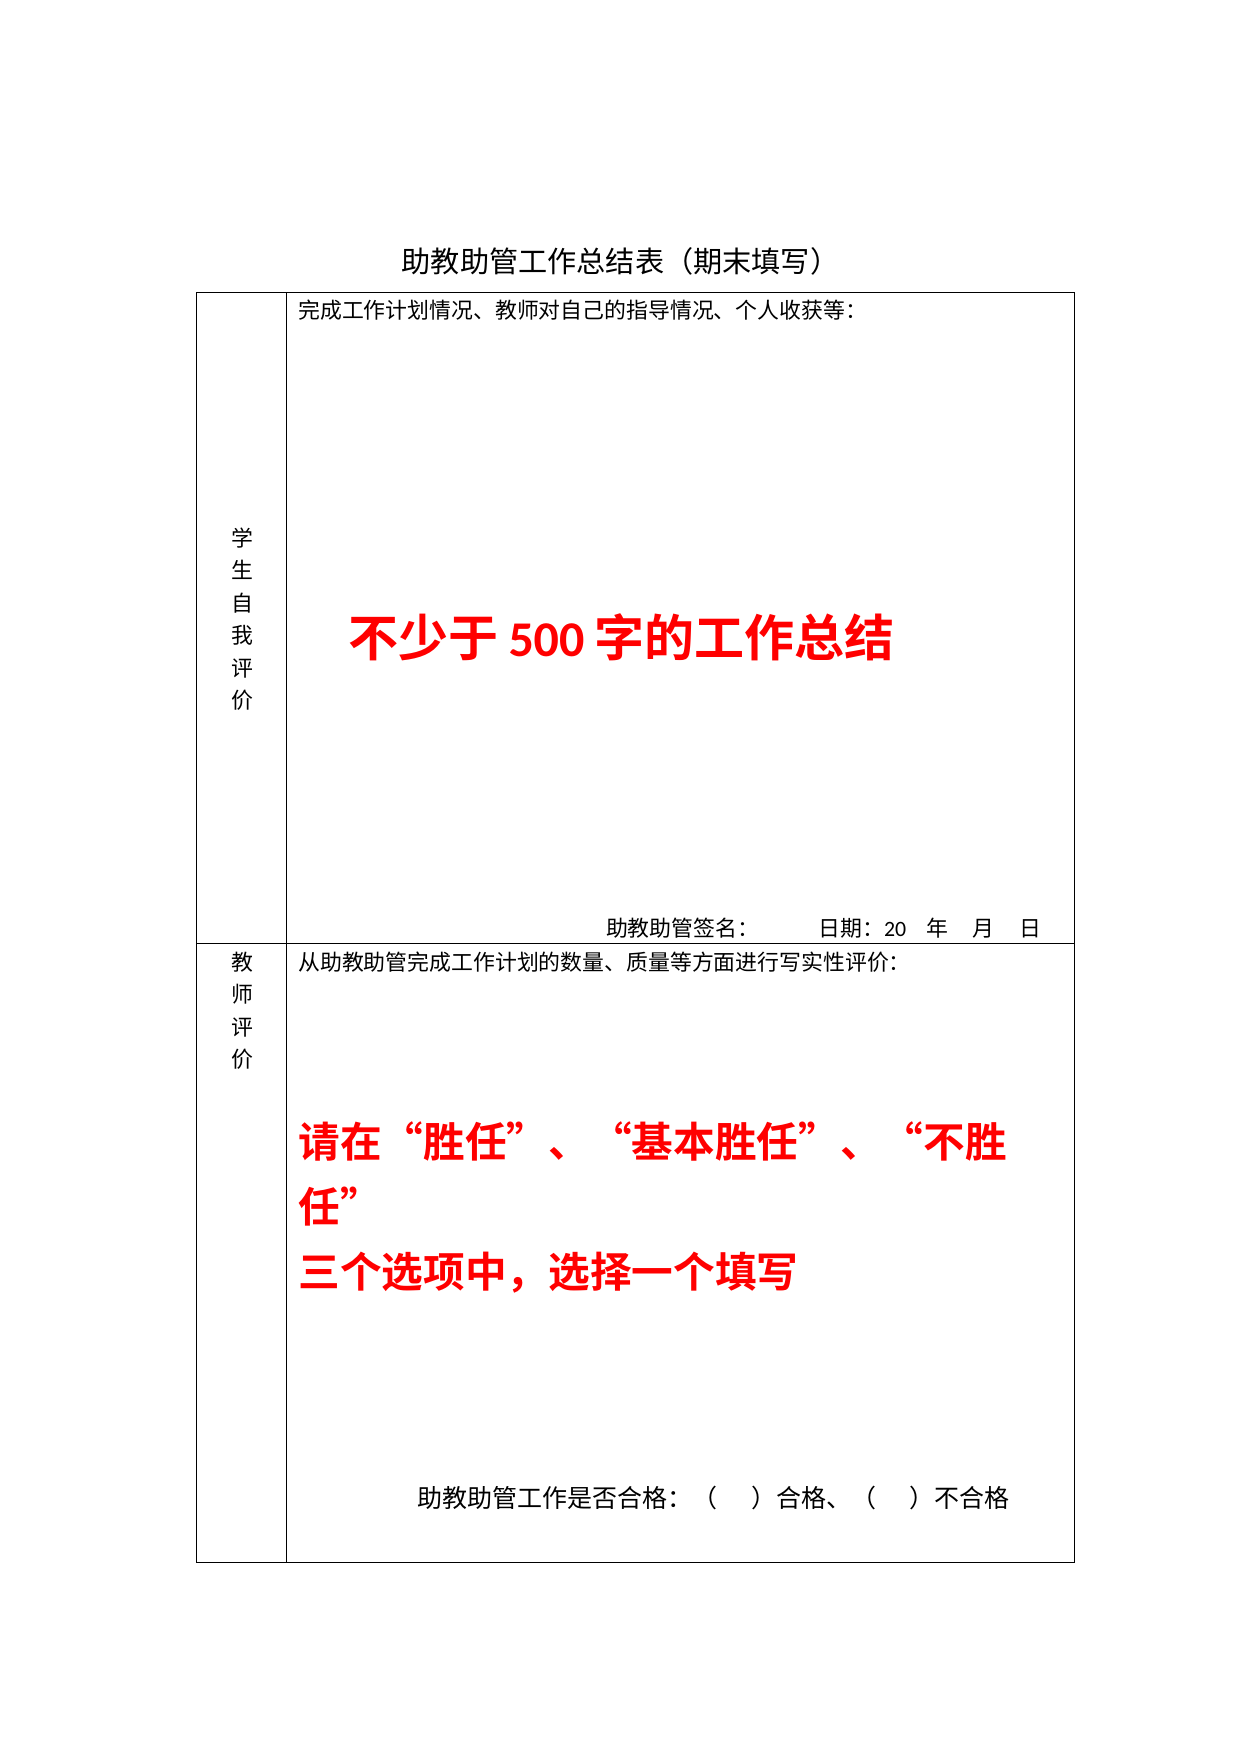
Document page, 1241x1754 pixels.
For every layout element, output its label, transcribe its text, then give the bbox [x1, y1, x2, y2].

table_header 完成工作计划情况、教师对自己的指导情况、个人收获等： 不少于500字的工作总结 助教助管签名： 日期：20 年 月 日 [287, 293, 1074, 943]
text 助教助管工作总结表（期末填写） [187, 227, 1053, 292]
table_cell 教 师 评 价 [197, 944, 286, 1562]
table_header 学 生 自 我 评 价 [197, 293, 286, 943]
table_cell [287, 944, 1074, 1562]
